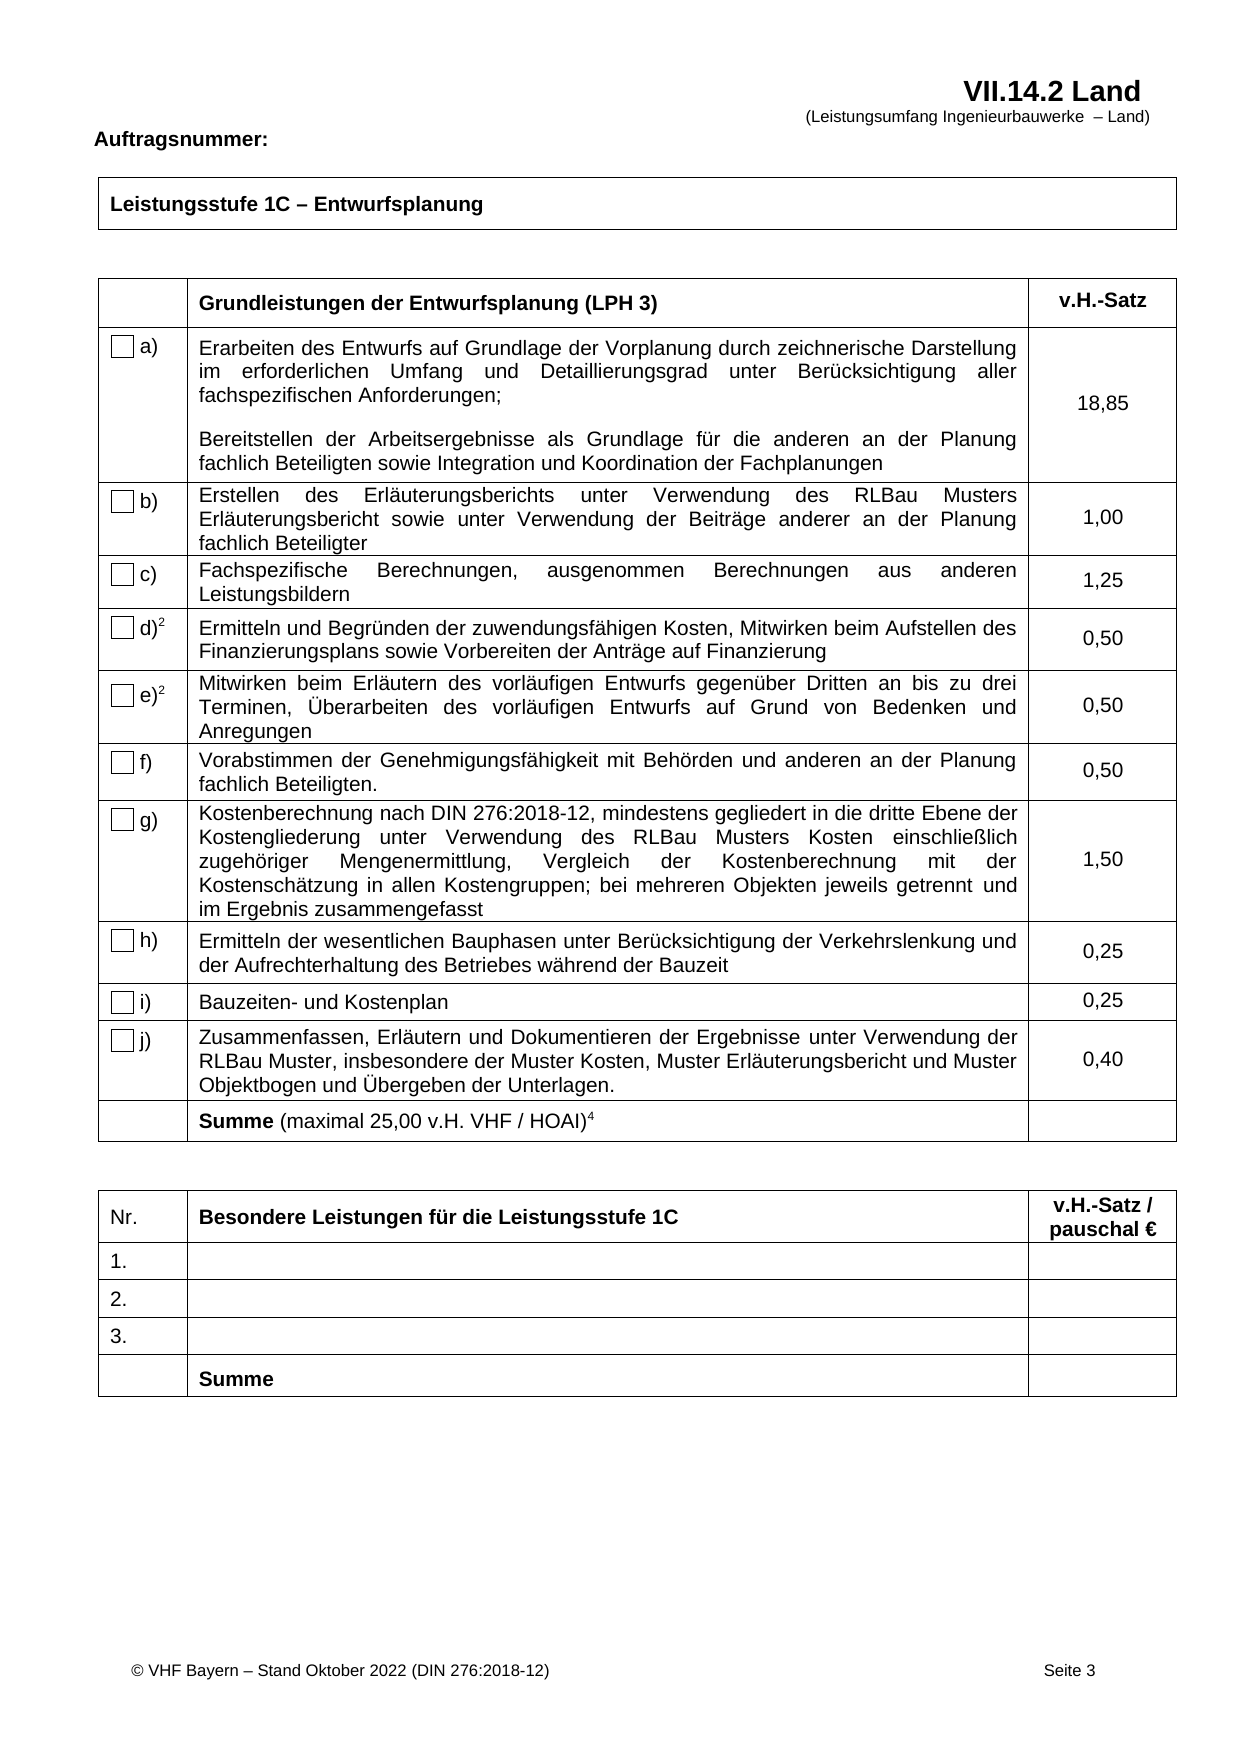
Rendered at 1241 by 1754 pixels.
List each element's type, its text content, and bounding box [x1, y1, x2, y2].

table_cell Ermitteln und Begründen der zuwendungsfähigen Kosten, Mitwirken beim Aufstellen des Finanzierungsplans sowie Vorbereiten der Anträge auf Finanzierung [188, 609, 1028, 670]
table_cell j) [99, 1021, 187, 1100]
table_header Grundleistungen der Entwurfsplanung (LPH 3) [188, 279, 1028, 327]
table_cell a) [99, 328, 187, 482]
table_cell 0,40 [1029, 1021, 1176, 1100]
table_cell Erstellen des Erläuterungsberichts unter Verwendung des RLBau Musters Erläuterungsbericht sowie unter Verwendung der Beiträge anderer an der Planung fachlich Beteiligter [188, 483, 1028, 555]
table_header Besondere Leistungen für die Leistungsstufe 1C [188, 1191, 1028, 1242]
table_cell Summe [188, 1355, 1028, 1396]
table_cell 1,25 [1029, 556, 1176, 608]
table_cell 1,00 [1029, 483, 1176, 555]
table_cell 0,25 [1029, 984, 1176, 1020]
table_cell 0,25 [1029, 922, 1176, 983]
table_cell b) [99, 483, 187, 555]
table_cell 3. [99, 1318, 187, 1354]
table_cell Ermitteln der wesentlichen Bauphasen unter Berücksichtigung der Verkehrslenkung und der Aufrechterhaltung des Betriebes während der Bauzeit [188, 922, 1028, 983]
table_cell d)2 [99, 609, 187, 670]
table_cell Vorabstimmen der Genehmigungsfähigkeit mit Behörden und anderen an der Planung fachlich Beteiligten. [188, 744, 1028, 800]
table_cell [1029, 1318, 1176, 1354]
table_cell [1029, 1355, 1176, 1396]
table_header v.H.-Satz [1029, 279, 1176, 327]
table_cell Erarbeiten des Entwurfs auf Grundlage der Vorplanung durch zeichnerische Darstellung im erforderlichen Umfang und Detaillierungsgrad unter Berücksichtigung aller fachspezifischen Anforderungen; Bereitstellen der Arbeitsergebnisse als Grundlage für die anderen an der Planung fachlich Beteiligten sowie Integration und Koordination der Fachplanungen [188, 328, 1028, 482]
table_cell 1,50 [1029, 801, 1176, 921]
table_cell 2. [99, 1280, 187, 1317]
table_cell e)2 [99, 671, 187, 743]
table_cell 0,50 [1029, 671, 1176, 743]
table_cell 0,50 [1029, 744, 1176, 800]
table_cell [1029, 1280, 1176, 1317]
table_cell [188, 1243, 1028, 1279]
table_cell [1029, 1243, 1176, 1279]
table_cell 18,85 [1029, 328, 1176, 482]
table_header v.H.-Satz / pauschal € [1029, 1191, 1176, 1242]
table_cell Mitwirken beim Erläutern des vorläufigen Entwurfs gegenüber Dritten an bis zu drei Terminen, Überarbeiten des vorläufigen Entwurfs auf Grund von Bedenken und Anregungen [188, 671, 1028, 743]
table_cell [188, 1280, 1028, 1317]
table_cell Bauzeiten- und Kostenplan [188, 984, 1028, 1020]
table_cell Kostenberechnung nach DIN 276:2018-12, mindestens gegliedert in die dritte Ebene der Kostengliederung unter Verwendung des RLBau Musters Kosten einschließlich zugehöriger Mengenermittlung, Vergleich der Kostenberechnung mit der Kostenschätzung in allen Kostengruppen; bei mehreren Objekten jeweils getrennt und im Ergebnis zusammengefasst [188, 801, 1028, 921]
table_cell [99, 1101, 187, 1141]
table_cell 1. [99, 1243, 187, 1279]
table_cell Fachspezifische Berechnungen, ausgenommen Berechnungen aus anderen Leistungsbildern [188, 556, 1028, 608]
table_header Nr. [99, 1191, 187, 1242]
table_cell [99, 1355, 187, 1396]
table_cell [1029, 1101, 1176, 1141]
table_cell f) [99, 744, 187, 800]
table_header Leistungsstufe 1C – Entwurfsplanung [99, 178, 1176, 229]
table_cell c) [99, 556, 187, 608]
table_cell g) [99, 801, 187, 921]
table_cell Summe (maximal 25,00 v.H. VHF / HOAI)4 [188, 1101, 1028, 1141]
table_cell [188, 1318, 1028, 1354]
table_cell h) [99, 922, 187, 983]
table_header [99, 279, 187, 327]
table_cell Zusammenfassen, Erläutern und Dokumentieren der Ergebnisse unter Verwendung der RLBau Muster, insbesondere der Muster Kosten, Muster Erläuterungsbericht und Muster Objektbogen und Übergeben der Unterlagen. [188, 1021, 1028, 1100]
table_cell 0,50 [1029, 609, 1176, 670]
table_cell i) [99, 984, 187, 1020]
